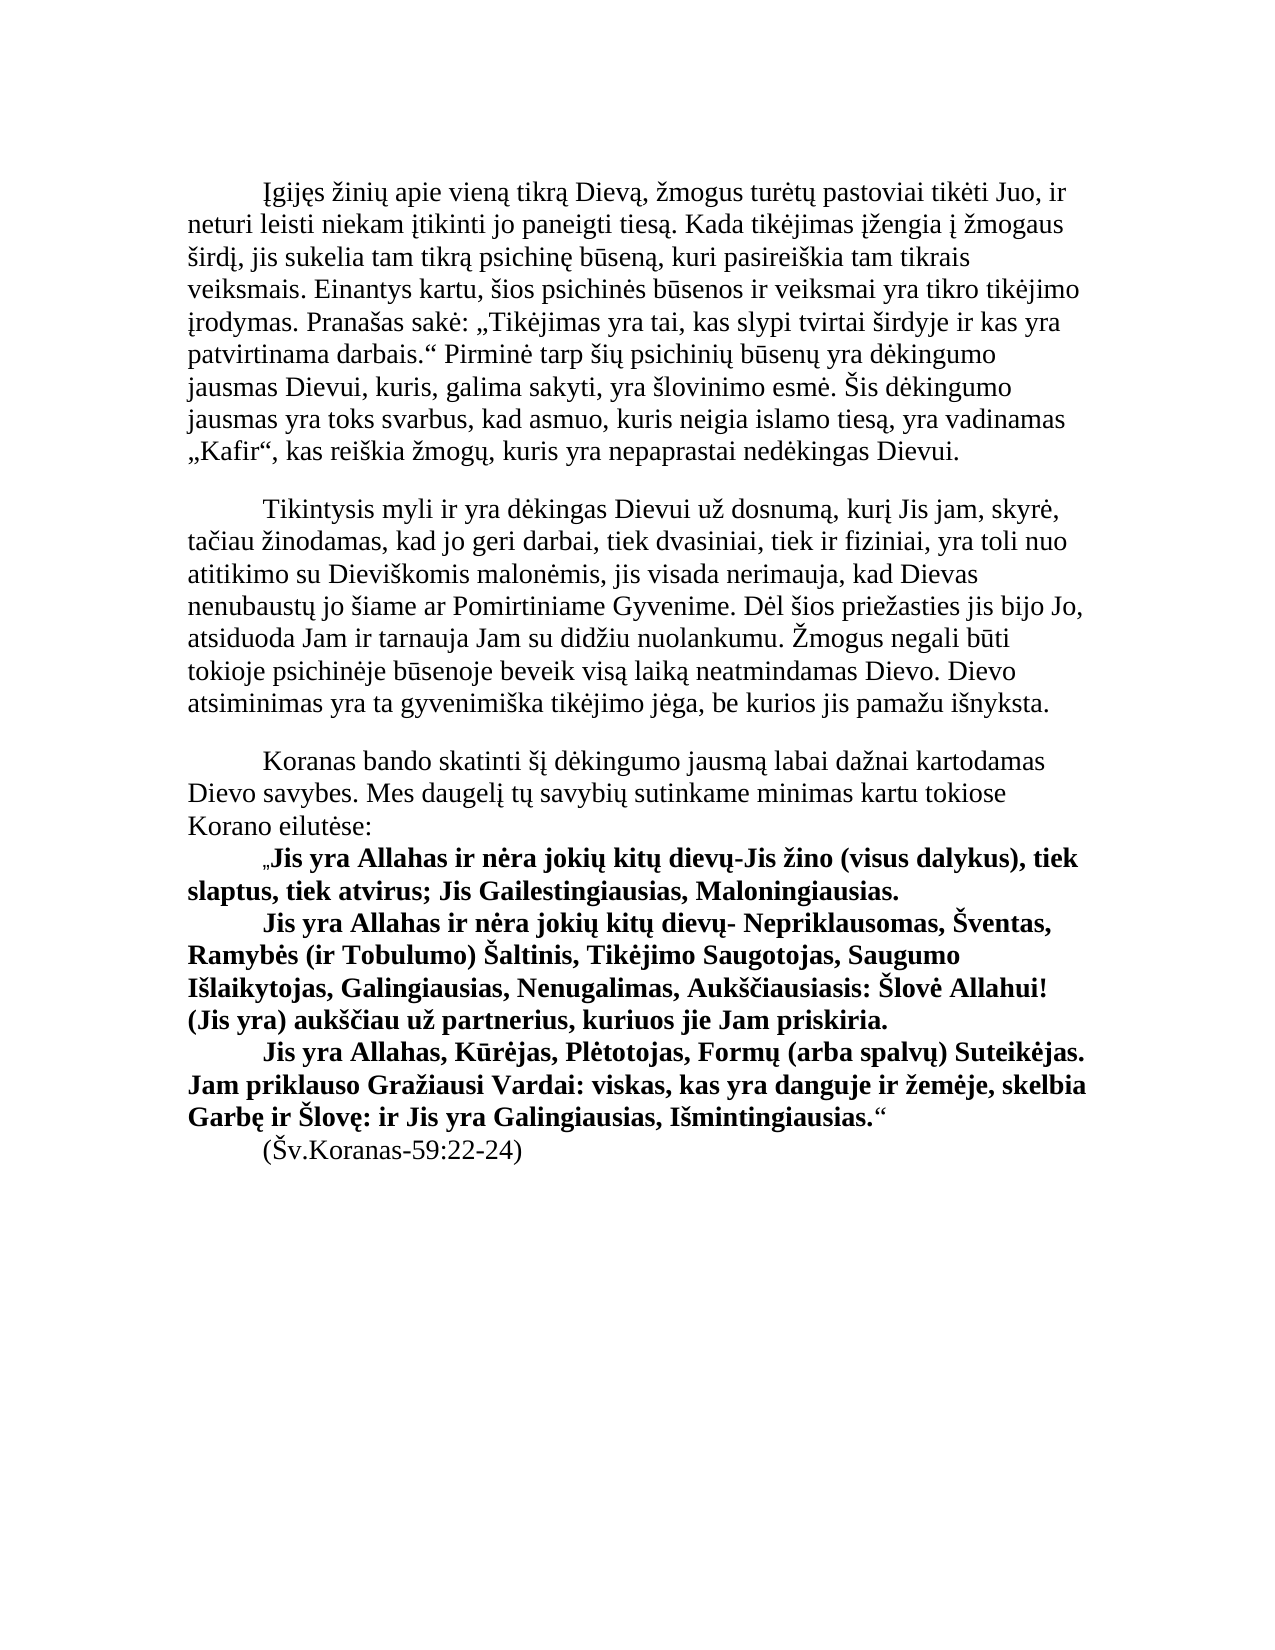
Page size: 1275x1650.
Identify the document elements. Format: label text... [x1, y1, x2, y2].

text Koranas bando skatinti šį dėkingumo jausmą labai dažnai kartodamas Dievo savybes. Mes daugelį tų savybių sutinkame minimas kartu tokiose Korano eilutėse: [187, 744, 1087, 841]
text Tikintysis myli ir yra dėkingas Dievui už dosnumą, kurį Jis jam, skyrė, tačiau žinodamas, kad jo geri darbai, tiek dvasiniai, tiek ir fiziniai, yra toli nuo atitikimo su Dieviškomis malonėmis, jis visada nerimauja, kad Dievas nenubaustų jo šiame ar Pomirtiniame Gyvenime. Dėl šios priežasties jis bijo Jo, atsiduoda Jam ir tarnauja Jam su didžiu nuolankumu. Žmogus negali būti tokioje psichinėje būsenoje beveik visą laiką neatmindamas Dievo. Dievo atsiminimas yra ta gyvenimiška tikėjimo jėga, be kurios jis pamažu išnyksta. [187, 492, 1087, 719]
text Įgijęs žinių apie vieną tikrą Dievą, žmogus turėtų pastoviai tikėti Juo, ir neturi leisti niekam įtikinti jo paneigti tiesą. Kada tikėjimas įžengia į žmogaus širdį, jis sukelia tam tikrą psichinę būseną, kuri pasireiškia tam tikrais veiksmais. Einantys kartu, šios psichinės būsenos ir veiksmai yra tikro tikėjimo įrodymas. Pranašas sakė: „Tikėjimas yra tai, kas slypi tvirtai širdyje ir kas yra patvirtinama darbais.“ Pirminė tarp šių psichinių būsenų yra dėkingumo jausmas Dievui, kuris, galima sakyti, yra šlovinimo esmė. Šis dėkingumo jausmas yra toks svarbus, kad asmuo, kuris neigia islamo tiesą, yra vadinamas „Kafir“, kas reiškia žmogų, kuris yra nepaprastai nedėkingas Dievui. [187, 175, 1087, 467]
text (Šv.Koranas-59:22-24) [187, 1133, 1087, 1165]
text Jis yra Allahas, Kūrėjas, Plėtotojas, Formų (arba spalvų) Suteikėjas. Jam priklauso Gražiausi Vardai: viskas, kas yra danguje ir žemėje, skelbia Garbę ir Šlovę: ir Jis yra Galingiausias, Išmintingiausias.“ [187, 1036, 1087, 1133]
text Jis yra Allahas ir nėra jokių kitų dievų- Nepriklausomas, Šventas, Ramybės (ir Tobulumo) Šaltinis, Tikėjimo Saugotojas, Saugumo Išlaikytojas, Galingiausias, Nenugalimas, Aukščiausiasis: Šlovė Allahui! (Jis yra) aukščiau už partnerius, kuriuos jie Jam priskiria. [187, 906, 1087, 1036]
text „Jis yra Allahas ir nėra jokių kitų dievų-Jis žino (visus dalykus), tiek slaptus, tiek atvirus; Jis Gailestingiausias, Maloningiausias. [187, 841, 1087, 906]
